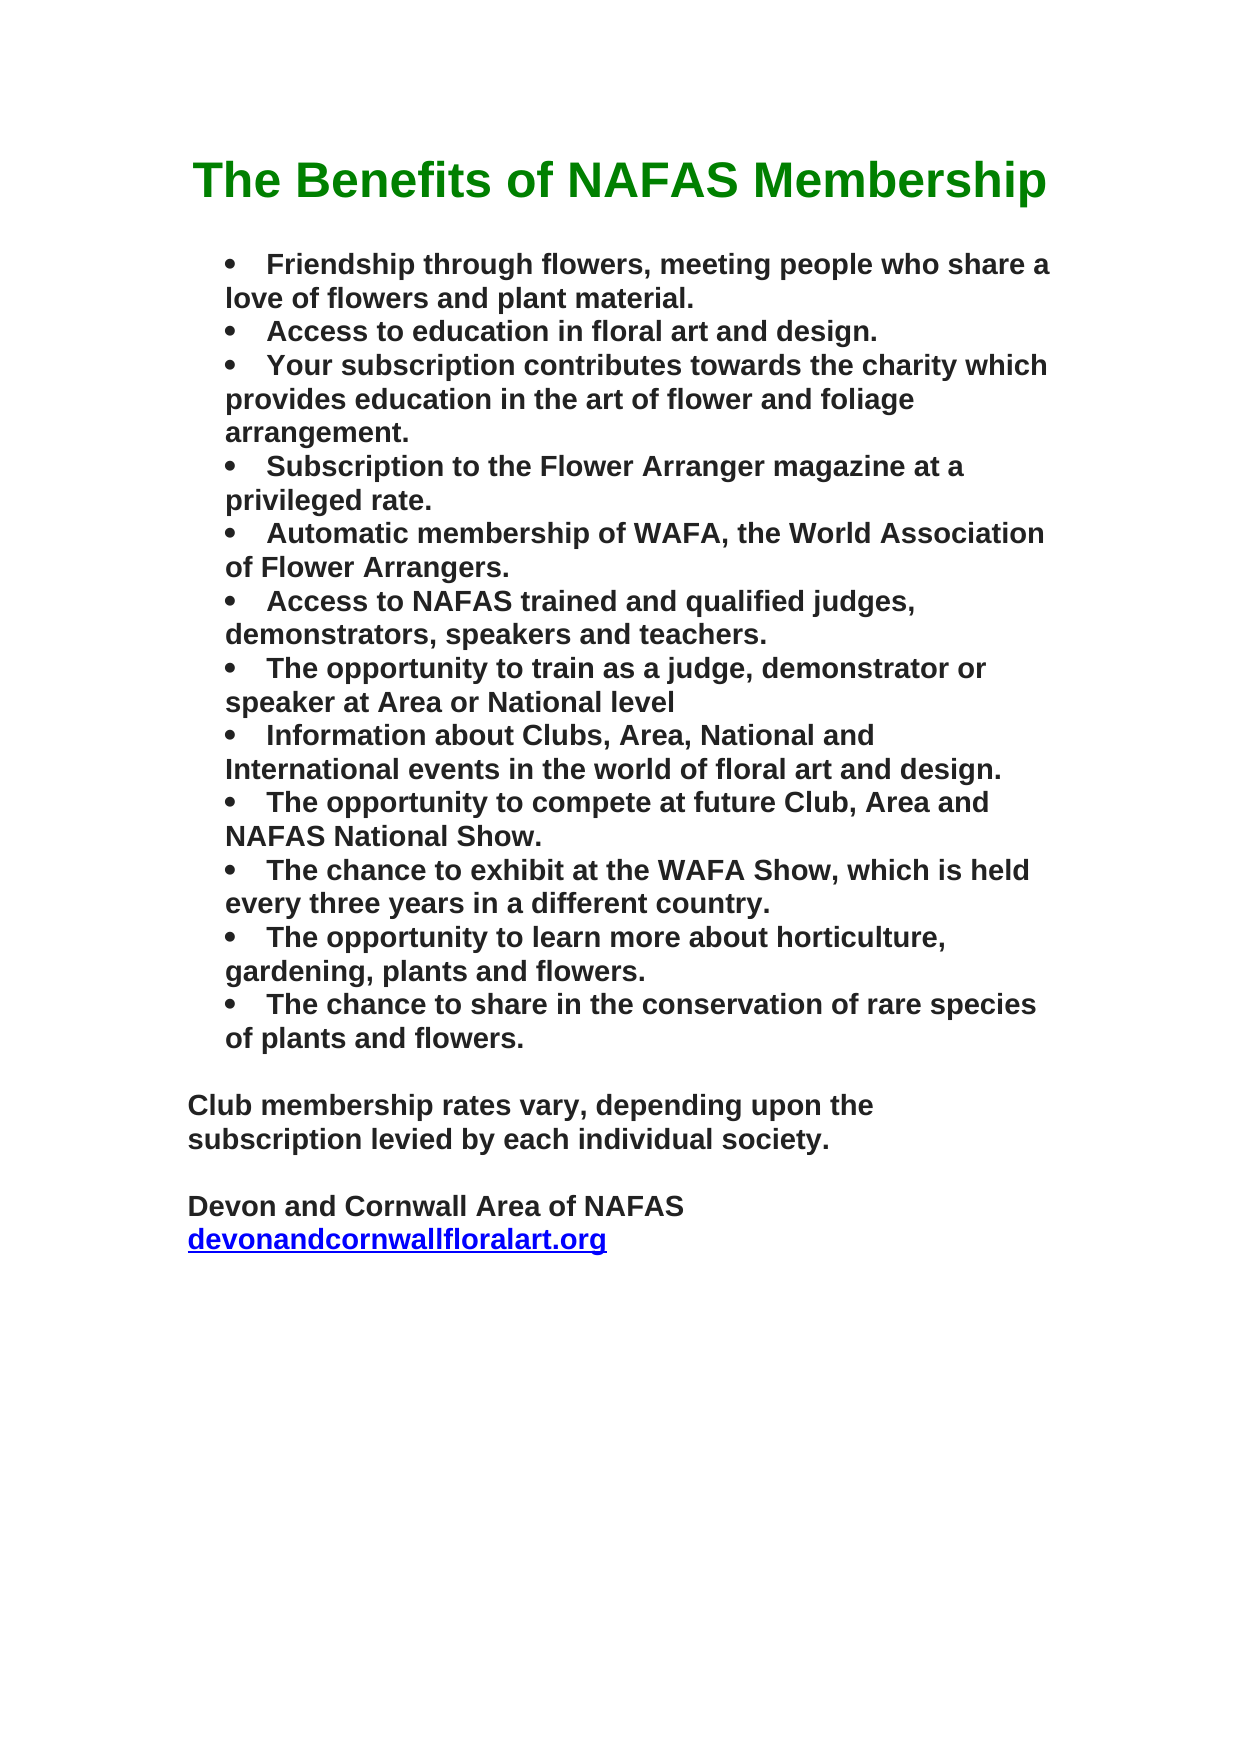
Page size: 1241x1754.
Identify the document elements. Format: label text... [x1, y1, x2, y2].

text Club membership rates vary, depending upon the subscription levied by each individual society. [187, 1088, 1053, 1155]
text  The opportunity to compete at future Club, Area and NAFAS National Show. [225, 786, 1053, 853]
text  Friendship through flowers, meeting people who share a love of flowers and plant material. [225, 247, 1053, 314]
text  Access to NAFAS trained and qualified judges, demonstrators, speakers and teachers. [225, 584, 1053, 651]
text  Access to education in floral art and design. [225, 314, 1053, 348]
text  The chance to exhibit at the WAFA Show, which is held every three years in a different country. [225, 853, 1053, 920]
text  The opportunity to train as a judge, demonstrator or speaker at Area or National level [225, 651, 1053, 718]
text  Automatic membership of WAFA, the World Association of Flower Arrangers. [225, 516, 1053, 584]
text  Subscription to the Flower Arranger magazine at a privileged rate. [225, 449, 1053, 516]
text  The opportunity to learn more about horticulture, gardening, plants and flowers. [225, 920, 1053, 987]
text The Benefits of NAFAS Membership [187, 150, 1053, 207]
text devonandcornwallfloralart.org [187, 1222, 1053, 1256]
text  Information about Clubs, Area, National and International events in the world of floral art and design. [225, 718, 1053, 786]
text  The chance to share in the conservation of rare species of plants and flowers. [225, 987, 1053, 1055]
text Devon and Cornwall Area of NAFAS [187, 1189, 1053, 1222]
text  Your subscription contributes towards the charity which provides education in the art of flower and foliage arrangement. [225, 348, 1053, 449]
